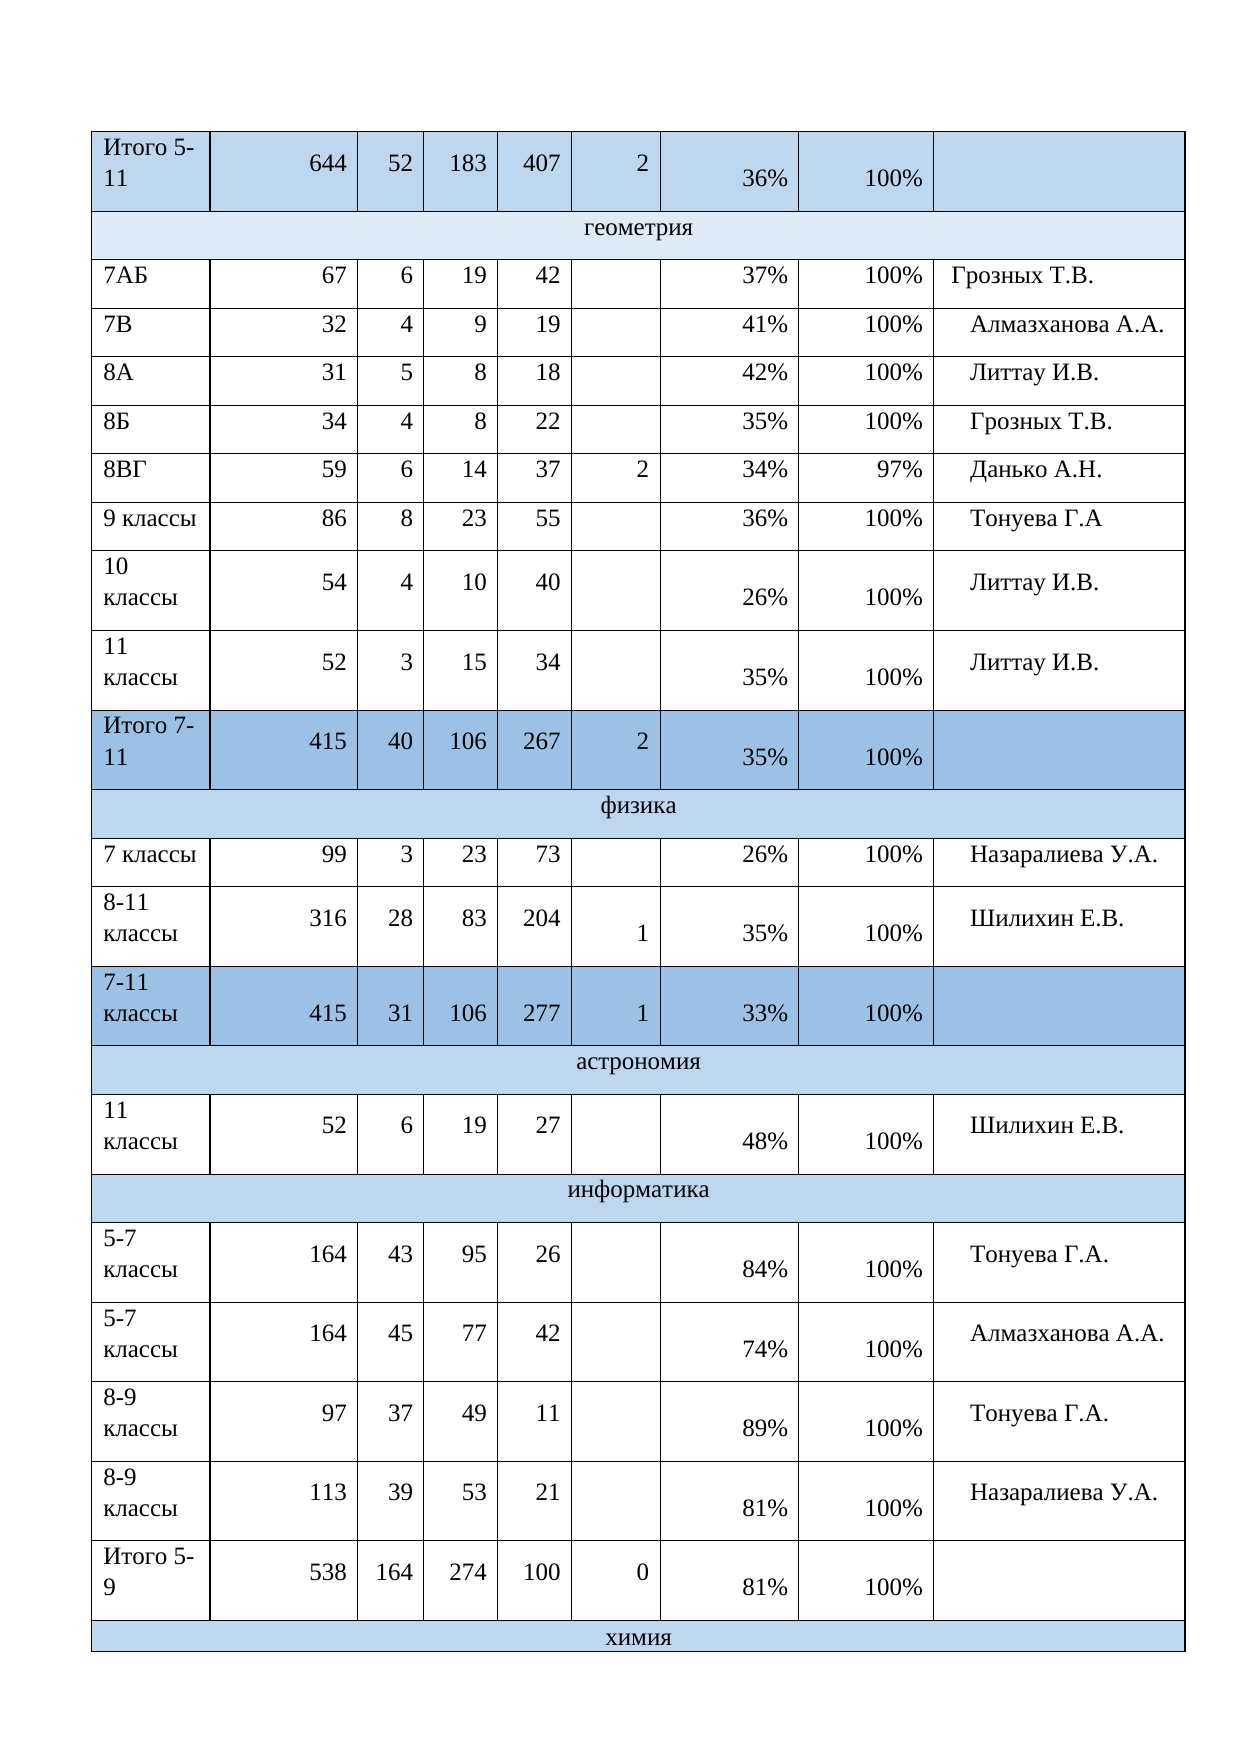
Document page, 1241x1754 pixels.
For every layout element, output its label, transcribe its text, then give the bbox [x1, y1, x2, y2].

table_cell 27 [498, 1095, 571, 1173]
table_cell 48% [661, 1095, 798, 1173]
table_cell 39 [358, 1462, 423, 1540]
table_cell 55 [498, 503, 571, 550]
table_cell 45 [358, 1303, 423, 1381]
table_cell 42 [498, 260, 571, 308]
table_cell 7 классы [92, 839, 209, 886]
table_cell 4 [358, 309, 423, 356]
table_cell 100% [799, 711, 933, 789]
table_cell Алмазханова А.А. [934, 309, 1184, 356]
table_cell [572, 260, 660, 308]
table_cell 113 [211, 1462, 357, 1540]
table_cell 37 [498, 454, 571, 502]
table_cell 8-9 классы [92, 1462, 209, 1540]
table_cell 23 [424, 503, 497, 550]
table_cell 7В [92, 309, 209, 356]
table_cell [572, 309, 660, 356]
table_cell [572, 1095, 660, 1173]
table_cell Данько А.Н. [934, 454, 1184, 502]
table_cell 11 классы [92, 631, 209, 709]
table_cell 183 [424, 132, 497, 211]
table_cell 97 [211, 1382, 357, 1461]
table_cell 74% [661, 1303, 798, 1381]
table_cell 2 [572, 711, 660, 789]
table_cell 84% [661, 1223, 798, 1302]
table_cell 89% [661, 1382, 798, 1461]
table_cell 2 [572, 454, 660, 502]
table_cell 15 [424, 631, 497, 709]
table_cell 1 [572, 967, 660, 1045]
table_cell 54 [211, 551, 357, 630]
table_cell [572, 631, 660, 709]
table_cell 5 [358, 357, 423, 405]
table_cell 19 [424, 260, 497, 308]
table_cell [934, 711, 1184, 789]
table_cell 7АБ [92, 260, 209, 308]
table_cell [934, 967, 1184, 1045]
table_cell Грозных Т.В. [934, 406, 1184, 453]
table_cell 4 [358, 551, 423, 630]
table_cell 100% [799, 631, 933, 709]
table_cell 26% [661, 839, 798, 886]
table_cell 100% [799, 309, 933, 356]
table_cell 8 [358, 503, 423, 550]
table_cell 2 [572, 132, 660, 211]
table_cell [572, 1303, 660, 1381]
table_cell 14 [424, 454, 497, 502]
table_cell информатика [92, 1175, 1184, 1222]
table_cell [572, 357, 660, 405]
table_cell 11 [498, 1382, 571, 1461]
table_cell 43 [358, 1223, 423, 1302]
table_cell Грозных Т.В. [934, 260, 1184, 308]
table_cell 100% [799, 551, 933, 630]
table_cell 40 [498, 551, 571, 630]
table_cell 100% [799, 967, 933, 1045]
table_cell 100% [799, 260, 933, 308]
table_cell 100% [799, 839, 933, 886]
table_cell 6 [358, 1095, 423, 1173]
table_cell [572, 551, 660, 630]
table_cell 77 [424, 1303, 497, 1381]
table_cell [572, 1382, 660, 1461]
table_cell 35% [661, 406, 798, 453]
table_cell [934, 1541, 1184, 1620]
table_cell [572, 503, 660, 550]
table_cell 8ВГ [92, 454, 209, 502]
table_cell Литтау И.В. [934, 551, 1184, 630]
table_cell 34 [498, 631, 571, 709]
table_cell [934, 132, 1184, 211]
table_cell 42% [661, 357, 798, 405]
table_cell 99 [211, 839, 357, 886]
table_cell 1 [572, 887, 660, 966]
table_cell Итого 5-11 [92, 132, 209, 211]
table_cell 34% [661, 454, 798, 502]
table_cell 3 [358, 839, 423, 886]
table_cell химия [92, 1621, 1184, 1651]
table_cell 19 [424, 1095, 497, 1173]
table_cell Шилихин Е.В. [934, 1095, 1184, 1173]
table_cell 100% [799, 357, 933, 405]
table_cell [572, 1462, 660, 1540]
table_cell 67 [211, 260, 357, 308]
table_cell 8-11 классы [92, 887, 209, 966]
table_cell [572, 406, 660, 453]
table_cell 52 [211, 631, 357, 709]
table_cell 19 [498, 309, 571, 356]
table_cell 95 [424, 1223, 497, 1302]
table_cell 31 [358, 967, 423, 1045]
table_cell 42 [498, 1303, 571, 1381]
table_cell 164 [211, 1223, 357, 1302]
table_cell физика [92, 790, 1184, 838]
table_cell 204 [498, 887, 571, 966]
table_cell 52 [211, 1095, 357, 1173]
table_cell 33% [661, 967, 798, 1045]
table_cell 35% [661, 711, 798, 789]
table_cell Тонуева Г.А. [934, 1223, 1184, 1302]
table_cell 37% [661, 260, 798, 308]
table_cell [572, 1223, 660, 1302]
table_cell 106 [424, 711, 497, 789]
table_cell 9 классы [92, 503, 209, 550]
table_cell геометрия [92, 212, 1184, 259]
table_cell 267 [498, 711, 571, 789]
table_cell 8А [92, 357, 209, 405]
table_cell 100% [799, 503, 933, 550]
table_cell Итого 5-9 [92, 1541, 209, 1620]
table_cell [572, 839, 660, 886]
table_cell 73 [498, 839, 571, 886]
table_cell 0 [572, 1541, 660, 1620]
table_cell 100% [799, 1541, 933, 1620]
table_cell 97% [799, 454, 933, 502]
table_cell Тонуева Г.А. [934, 1382, 1184, 1461]
table_cell 26 [498, 1223, 571, 1302]
table_cell 8 [424, 406, 497, 453]
table_cell 8-9 классы [92, 1382, 209, 1461]
table_cell 11 классы [92, 1095, 209, 1173]
table_cell 81% [661, 1541, 798, 1620]
table_cell 6 [358, 454, 423, 502]
table_cell астрономия [92, 1046, 1184, 1094]
table_cell 106 [424, 967, 497, 1045]
table_cell Тонуева Г.А [934, 503, 1184, 550]
table_cell 34 [211, 406, 357, 453]
table_cell 5-7 классы [92, 1303, 209, 1381]
table_cell 53 [424, 1462, 497, 1540]
table_cell Литтау И.В. [934, 357, 1184, 405]
table_cell 100% [799, 132, 933, 211]
table_cell 8Б [92, 406, 209, 453]
table_cell 415 [211, 711, 357, 789]
table_cell 23 [424, 839, 497, 886]
table_cell 81% [661, 1462, 798, 1540]
table_cell 40 [358, 711, 423, 789]
table_cell 7-11 классы [92, 967, 209, 1045]
table_cell 164 [211, 1303, 357, 1381]
table_cell 3 [358, 631, 423, 709]
table_cell Шилихин Е.В. [934, 887, 1184, 966]
table_cell Назаралиева У.А. [934, 1462, 1184, 1540]
table_cell 316 [211, 887, 357, 966]
table_cell 52 [358, 132, 423, 211]
table_cell Назаралиева У.А. [934, 839, 1184, 886]
table_cell 32 [211, 309, 357, 356]
table_cell Итого 7-11 [92, 711, 209, 789]
table_cell 6 [358, 260, 423, 308]
table_cell 86 [211, 503, 357, 550]
table_cell 274 [424, 1541, 497, 1620]
table_cell 100% [799, 1462, 933, 1540]
table_cell 49 [424, 1382, 497, 1461]
table_cell 10 [424, 551, 497, 630]
table_cell 164 [358, 1541, 423, 1620]
table_cell 22 [498, 406, 571, 453]
table_cell 538 [211, 1541, 357, 1620]
table_cell 100 [498, 1541, 571, 1620]
table_cell 36% [661, 503, 798, 550]
table_cell 5-7 классы [92, 1223, 209, 1302]
table_cell 41% [661, 309, 798, 356]
table_cell 21 [498, 1462, 571, 1540]
table_cell 100% [799, 887, 933, 966]
table_cell Литтау И.В. [934, 631, 1184, 709]
table_cell 35% [661, 887, 798, 966]
table_cell 8 [424, 357, 497, 405]
table_cell 277 [498, 967, 571, 1045]
table_cell 100% [799, 1303, 933, 1381]
table_cell 407 [498, 132, 571, 211]
table_cell 9 [424, 309, 497, 356]
table_cell 644 [211, 132, 357, 211]
table_cell 10 классы [92, 551, 209, 630]
table_cell 31 [211, 357, 357, 405]
table_cell 415 [211, 967, 357, 1045]
table_cell 100% [799, 1382, 933, 1461]
table_cell 100% [799, 1223, 933, 1302]
table_cell 18 [498, 357, 571, 405]
table_cell 35% [661, 631, 798, 709]
table_cell 37 [358, 1382, 423, 1461]
table_cell 28 [358, 887, 423, 966]
table_cell 4 [358, 406, 423, 453]
table_cell 26% [661, 551, 798, 630]
table_cell 83 [424, 887, 497, 966]
table_cell 59 [211, 454, 357, 502]
table_cell 100% [799, 1095, 933, 1173]
table_cell Алмазханова А.А. [934, 1303, 1184, 1381]
table_cell 36% [661, 132, 798, 211]
table_cell 100% [799, 406, 933, 453]
